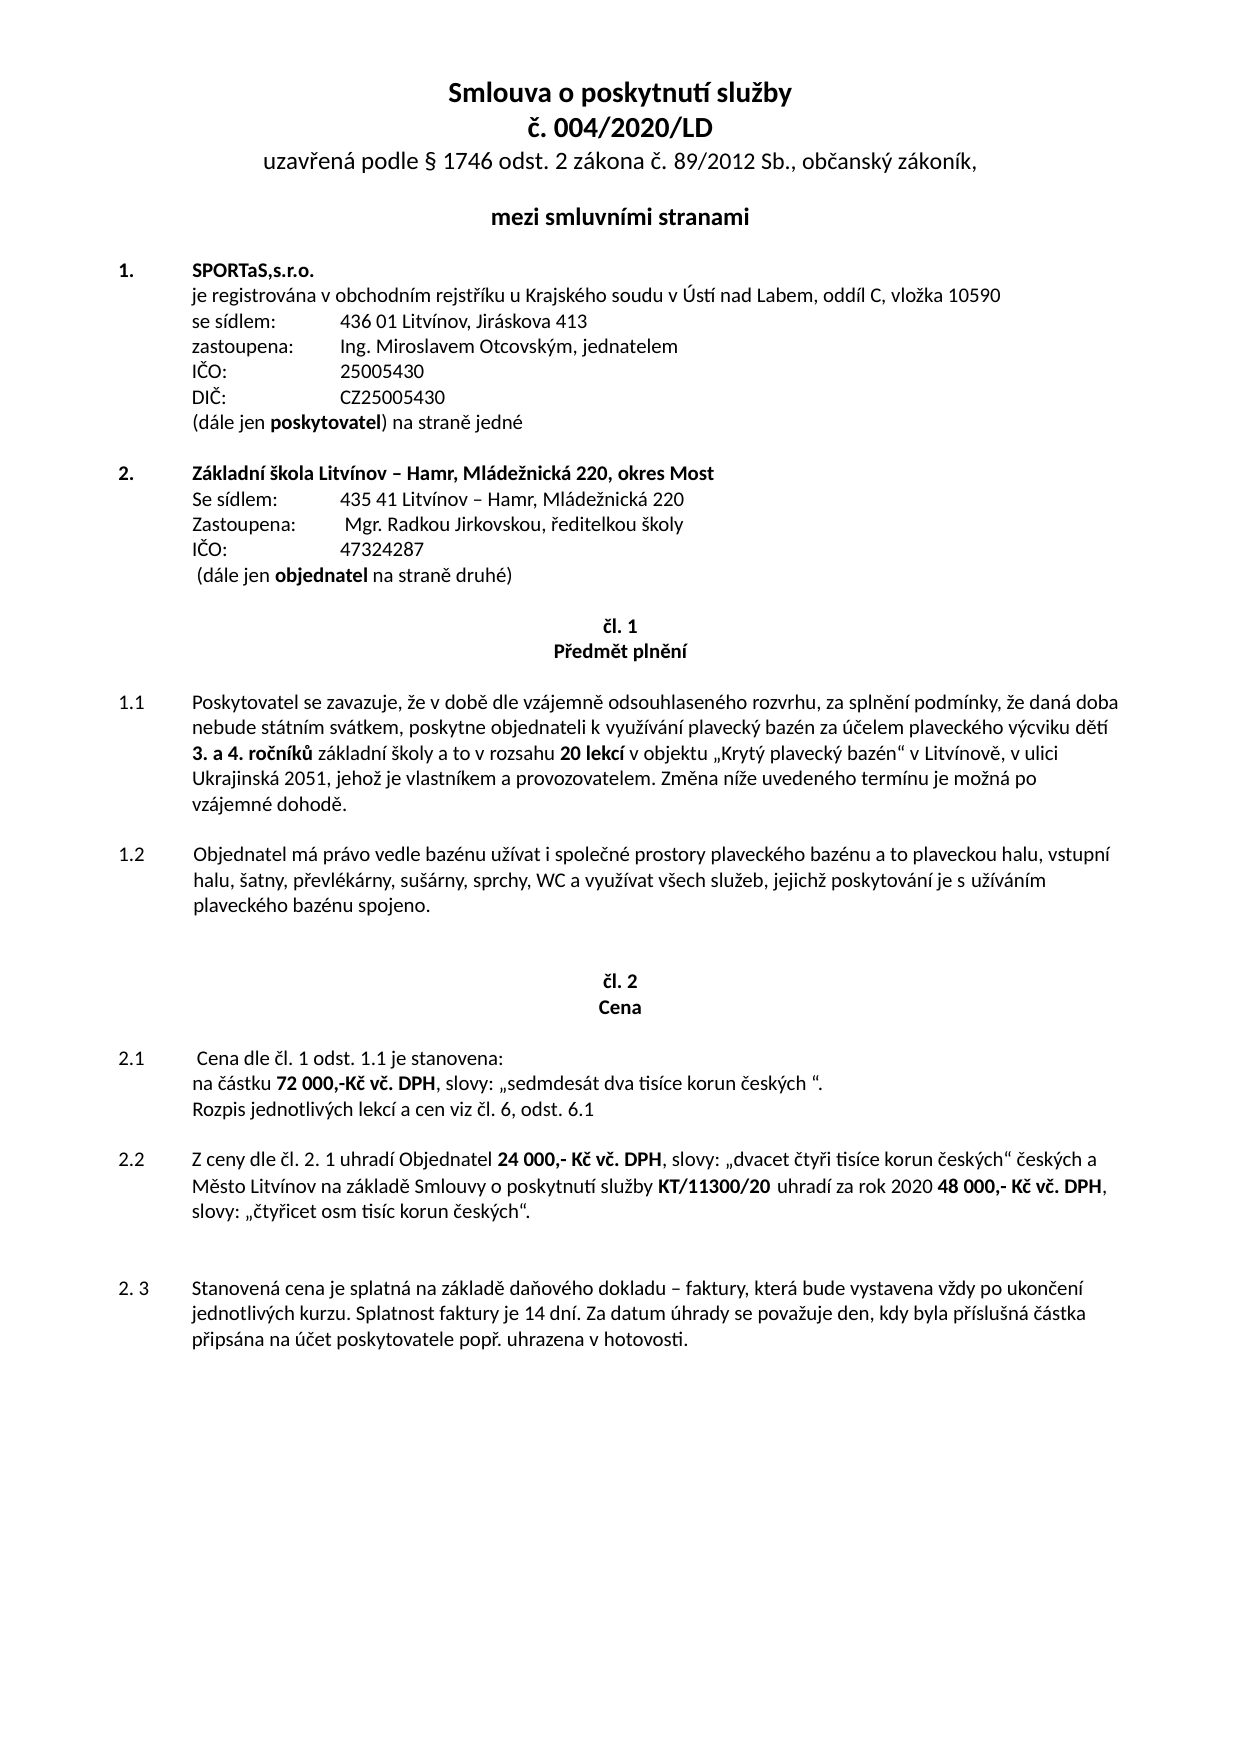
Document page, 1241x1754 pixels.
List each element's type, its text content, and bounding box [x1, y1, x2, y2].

text Se sídlem: 435 41 Litvínov – Hamr, Mládežnická 220 [118, 486, 1122, 511]
text na částku 72 000,-Kč vč. DPH, slovy: „sedmdesát dva tisíce korun českých “. [118, 1070, 1122, 1096]
text Cena [118, 994, 1122, 1019]
text Zastoupena: Mgr. Radkou Jirkovskou, ředitelkou školy [118, 511, 1122, 537]
title Smlouva o poskytnutí služby [118, 74, 1122, 109]
text 2. Základní škola Litvínov – Hamr, Mládežnická 220, okres Most [118, 460, 1122, 486]
text zastoupena: Ing. Miroslavem Otcovským, jednatelem [192, 333, 1122, 359]
text čl. 2 [118, 969, 1122, 994]
text Rozpis jednotlivých lekcí a cen viz čl. 6, odst. 6.1 [133, 1096, 1122, 1121]
text 1. SPORTaS,s.r.o. [118, 257, 1122, 282]
text 2.1 Cena dle čl. 1 odst. 1.1 je stanovena: [118, 1045, 1122, 1070]
text je registrována v obchodním rejstříku u Krajského soudu v Ústí nad Labem, oddíl C, vložka 10590 [192, 282, 1122, 308]
text 1.2 Objednatel má právo vedle bazénu užívat i společné prostory plaveckého bazénu a to plaveckou halu, vstupní halu, šatny, převlékárny, sušárny, sprchy, WC a využívat všech služeb, jejichž poskytování je s užíváním plaveckého bazénu spojeno. [118, 842, 1122, 918]
text uzavřená podle § 1746 odst. 2 zákona č. 89/2012 Sb., občanský zákoník, [118, 145, 1122, 176]
list Poskytovatel se zavazuje, že v době dle vzájemně odsouhlaseného rozvrhu, za splnění podmínky, že daná doba nebude státním svátkem, poskytne objednateli k využívání plavecký bazén za účelem plaveckého výcviku dětí 3. a 4. ročníků základní školy a to v rozsahu 20 lekcí v objektu „Krytý plavecký bazén“ v Litvínově, v ulici Ukrajinská 2051, jehož je vlastníkem a provozovatelem. Změna níže uvedeného termínu je možná po vzájemné dohodě. [118, 689, 1122, 816]
text mezi smluvními stranami [118, 201, 1122, 232]
text 2. 3 Stanovená cena je splatná na základě daňového dokladu – faktury, která bude vystavena vždy po ukončení jednotlivých kurzu. Splatnost faktury je 14 dní. Za datum úhrady se považuje den, kdy byla příslušná částka připsána na účet poskytovatele popř. uhrazena v hotovosti. [118, 1275, 1122, 1351]
text čl. 1 [118, 613, 1122, 638]
text (dále jen objednatel na straně druhé) [118, 562, 1122, 587]
text DIČ: CZ25005430 [192, 384, 1122, 409]
text (dále jen poskytovatel) na straně jedné [118, 409, 1122, 435]
text IČO: 47324287 [118, 537, 1122, 562]
text IČO: 25005430 [192, 359, 1122, 384]
text 2.2 Z ceny dle čl. 2. 1 uhradí Objednatel 24 000,- Kč vč. DPH, slovy: „dvacet čtyři tisíce korun českých“ českých a Město Litvínov na základě Smlouvy o poskytnutí služby KT/11300/20 uhradí za rok 2020 48 000,- Kč vč. DPH, slovy: „čtyřicet osm tisíc korun českých“. [118, 1147, 1122, 1224]
text Předmět plnění [118, 638, 1122, 664]
text se sídlem: 436 01 Litvínov, Jiráskova 413 [192, 308, 1122, 333]
text č. 004/2020/LD [118, 109, 1122, 145]
